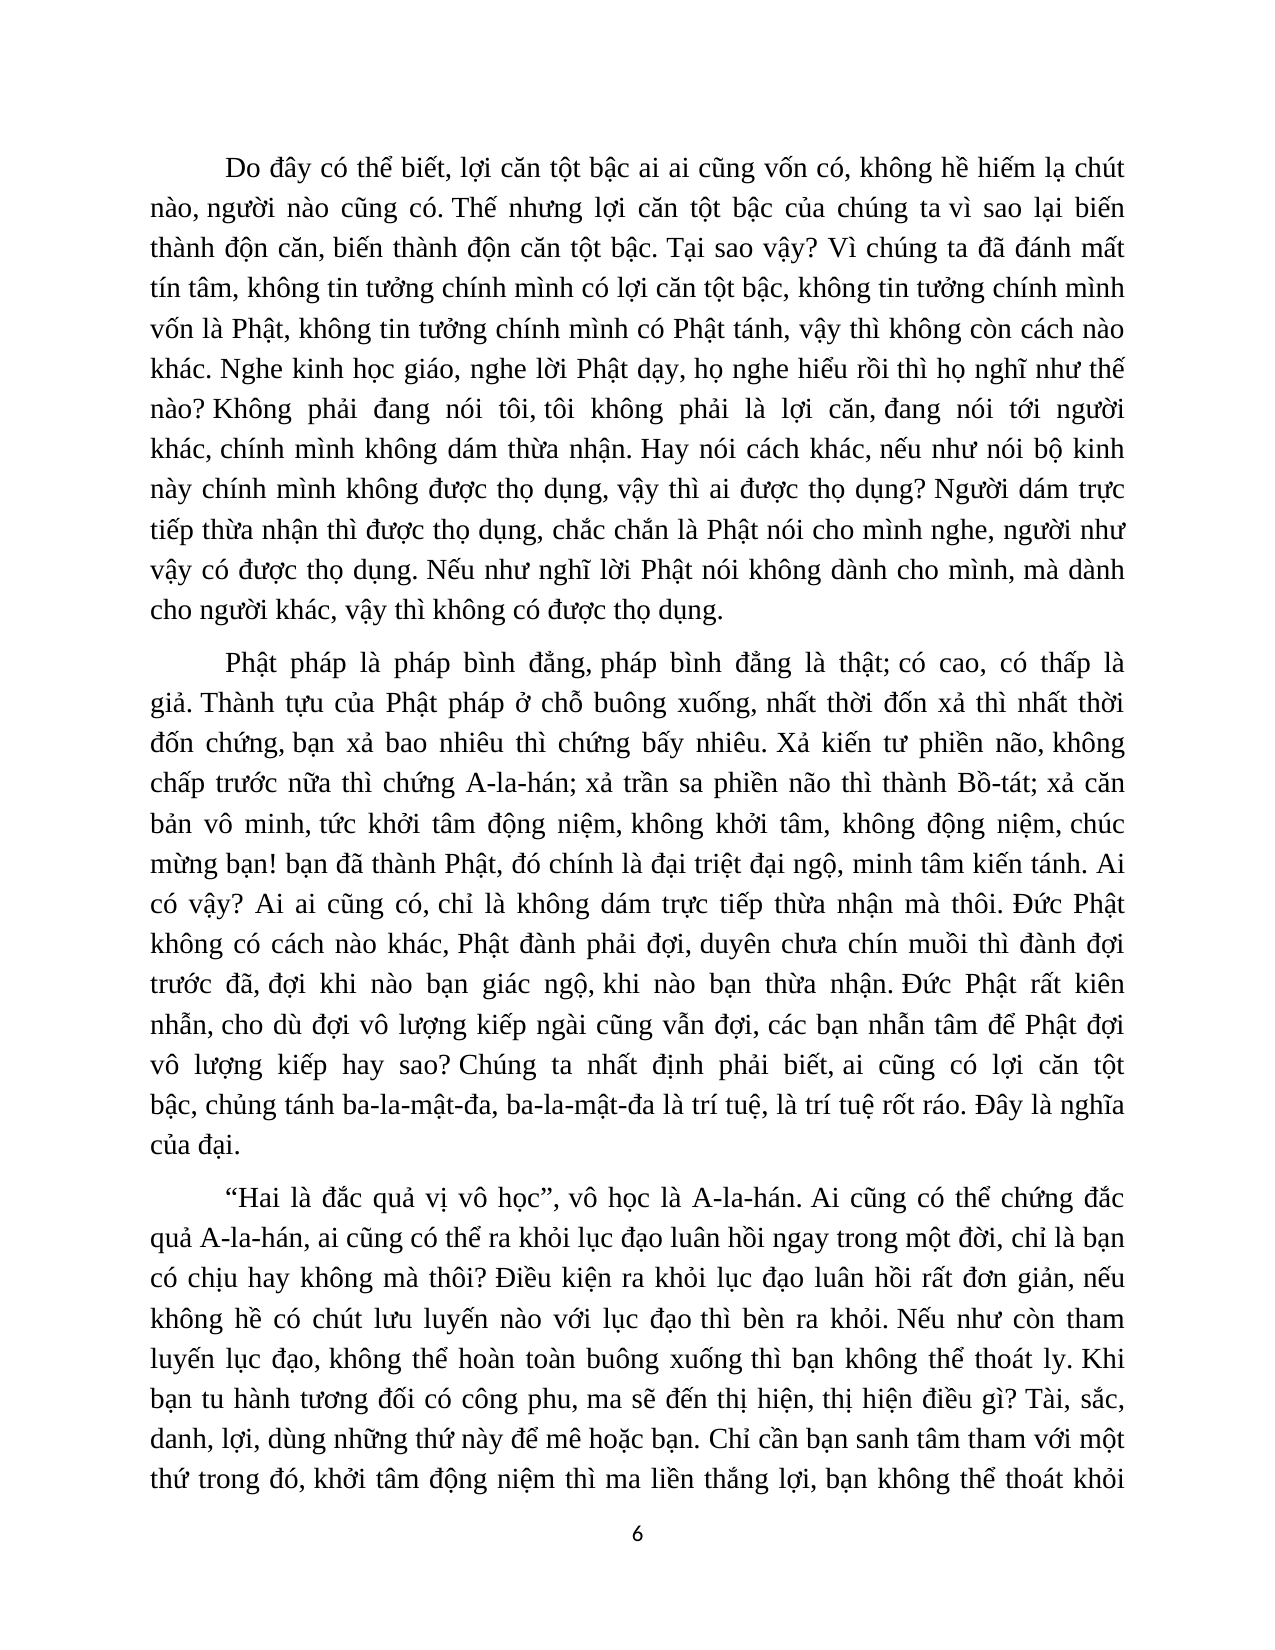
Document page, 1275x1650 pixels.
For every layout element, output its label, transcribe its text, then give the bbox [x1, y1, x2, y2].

text Do đây có thể biết, lợi căn tột bậc ai ai cũng vốn có, không hề hiếm lạ chút nào, người nào cũng có. Thế nhưng lợi căn tột bậc của chúng ta vì sao lại biến thành độn căn, biến thành độn căn tột bậc. Tại sao vậy? Vì chúng ta đã đánh mất tín tâm, không tin tưởng chính mình có lợi căn tột bậc, không tin tưởng chính mình vốn là Phật, không tin tưởng chính mình có Phật tánh, vậy thì không còn cách nào khác. Nghe kinh học giáo, nghe lời Phật dạy, họ nghe hiểu rồi thì họ nghĩ như thế nào? Không phải đang nói tôi, tôi không phải là lợi căn, đang nói tới người khác, chính mình không dám thừa nhận. Hay nói cách khác, nếu như nói bộ kinh này chính mình không được thọ dụng, vậy thì ai được thọ dụng? Người dám trực tiếp thừa nhận thì được thọ dụng, chắc chắn là Phật nói cho mình nghe, người như vậy có được thọ dụng. Nếu như nghĩ lời Phật nói không dành cho mình, mà dành cho người khác, vậy thì không có được thọ dụng. [150, 150, 1125, 626]
text Phật pháp là pháp bình đẳng, pháp bình đẳng là thật; có cao, có thấp là giả. Thành tựu của Phật pháp ở chỗ buông xuống, nhất thời đốn xả thì nhất thời đốn chứng, bạn xả bao nhiêu thì chứng bấy nhiêu. Xả kiến tư phiền não, không chấp trước nữa thì chứng A-la-hán; xả trần sa phiền não thì thành Bồ-tát; xả căn bản vô minh, tức khởi tâm động niệm, không khởi tâm, không động niệm, chúc mừng bạn! bạn đã thành Phật, đó chính là đại triệt đại ngộ, minh tâm kiến tánh. Ai có vậy? Ai ai cũng có, chỉ là không dám trực tiếp thừa nhận mà thôi. Đức Phật không có cách nào khác, Phật đành phải đợi, duyên chưa chín muồi thì đành đợi trước đã, đợi khi nào bạn giác ngộ, khi nào bạn thừa nhận. Đức Phật rất kiên nhẫn, cho dù đợi vô lượng kiếp ngài cũng vẫn đợi, các bạn nhẫn tâm để Phật đợi vô lượng kiếp hay sao? Chúng ta nhất định phải biết, ai cũng có lợi căn tột bậc, chủng tánh ba-la-mật-đa, ba-la-mật-đa là trí tuệ, là trí tuệ rốt ráo. Đây là nghĩa của đại. [150, 645, 1125, 1161]
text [150, 1180, 1125, 1495]
